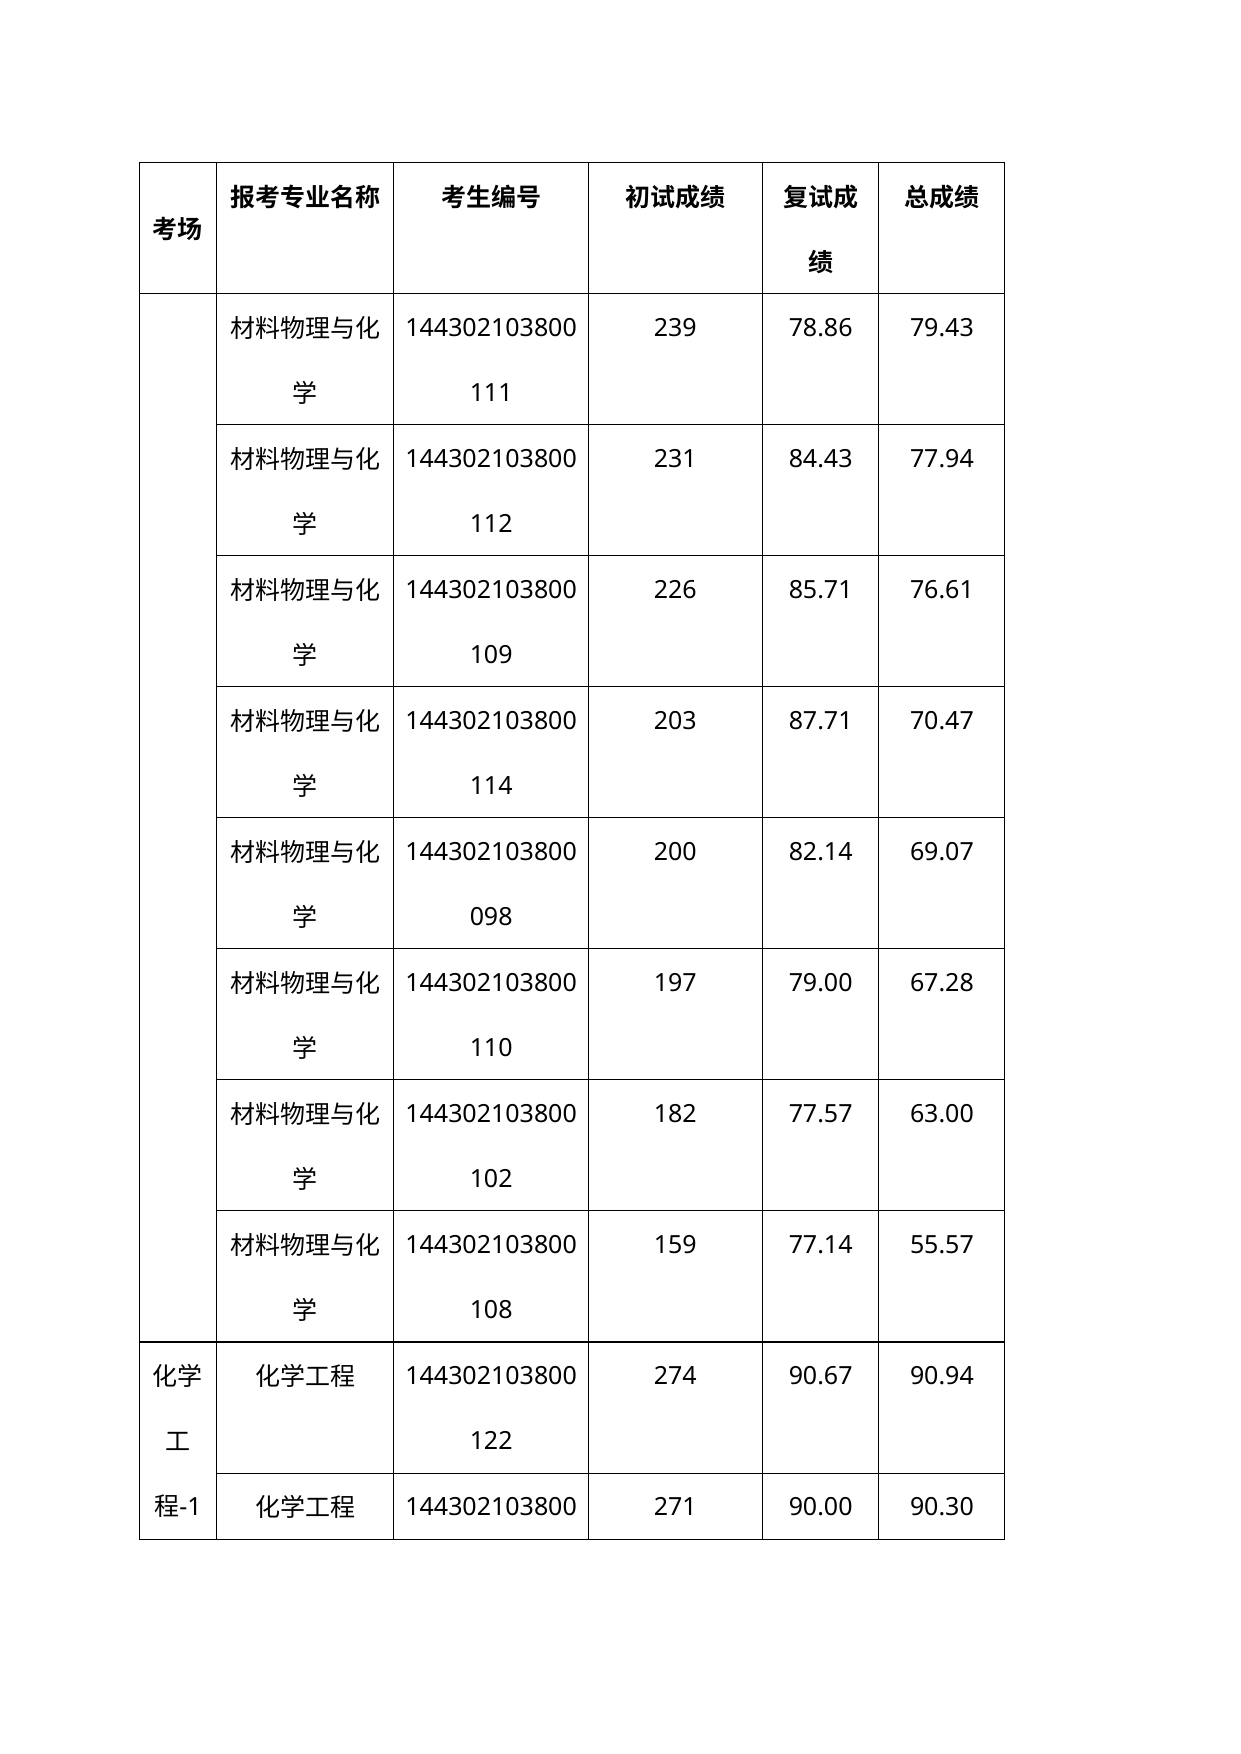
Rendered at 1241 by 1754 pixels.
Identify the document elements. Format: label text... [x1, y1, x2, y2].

table_cell 材料物理与化学 [217, 1211, 393, 1341]
table_cell 144302103800098 [394, 818, 588, 948]
table_cell 材料物理与化学 [217, 949, 393, 1079]
table_cell 材料物理与化学 [217, 818, 393, 948]
table_cell 76.61 [879, 556, 1004, 686]
table_cell 材料物理与化学 [217, 1080, 393, 1210]
table_cell 144302103800112 [394, 425, 588, 555]
table_cell 材料物理与化学 [217, 556, 393, 686]
table_cell 271 [589, 1474, 762, 1538]
table_header 总成绩 [879, 163, 1004, 293]
table_cell 77.14 [763, 1211, 878, 1341]
table_cell 274 [589, 1343, 762, 1472]
table_cell 90.67 [763, 1343, 878, 1472]
table_cell 144302103800109 [394, 556, 588, 686]
table_cell 197 [589, 949, 762, 1079]
table_cell 材料物理与化学 [217, 687, 393, 817]
table_cell 144302103800122 [394, 1343, 588, 1472]
table_cell 90.00 [763, 1474, 878, 1538]
table_cell 159 [589, 1211, 762, 1341]
table_cell 226 [589, 556, 762, 686]
table_cell 79.43 [879, 294, 1004, 424]
table_cell 144302103800102 [394, 1080, 588, 1210]
table_cell 239 [589, 294, 762, 424]
table_cell 200 [589, 818, 762, 948]
table_cell 77.57 [763, 1080, 878, 1210]
table_cell 231 [589, 425, 762, 555]
table_cell 69.07 [879, 818, 1004, 948]
table_cell 85.71 [763, 556, 878, 686]
table_cell 82.14 [763, 818, 878, 948]
table_cell 材料物理与化学 [217, 425, 393, 555]
table_cell 化学工程 [217, 1474, 393, 1538]
table_cell 144302103800108 [394, 1211, 588, 1341]
table_cell 90.94 [879, 1343, 1004, 1472]
table_cell 77.94 [879, 425, 1004, 555]
table_cell 87.71 [763, 687, 878, 817]
table_cell 84.43 [763, 425, 878, 555]
table_header 报考专业名称 [217, 163, 393, 293]
table_cell 63.00 [879, 1080, 1004, 1210]
table_cell 化学工程 [217, 1343, 393, 1472]
table_header 复试成绩 [763, 163, 878, 293]
table_cell 144302103800134 [394, 1474, 588, 1538]
table_header 考场 [140, 163, 216, 293]
table_cell 材料物理与化学 [217, 294, 393, 424]
table_cell 203 [589, 687, 762, 817]
table_cell 144302103800110 [394, 949, 588, 1079]
table_cell 70.47 [879, 687, 1004, 817]
table_header 考生编号 [394, 163, 588, 293]
table_cell 78.86 [763, 294, 878, 424]
table_cell 182 [589, 1080, 762, 1210]
table_cell 55.57 [879, 1211, 1004, 1341]
table_cell 144302103800114 [394, 687, 588, 817]
table_cell 67.28 [879, 949, 1004, 1079]
table_cell 90.30 [879, 1474, 1004, 1538]
table_cell 144302103800111 [394, 294, 588, 424]
table_header 初试成绩 [589, 163, 762, 293]
table_cell 79.00 [763, 949, 878, 1079]
table_cell 化学工程-1 [140, 1343, 216, 1538]
